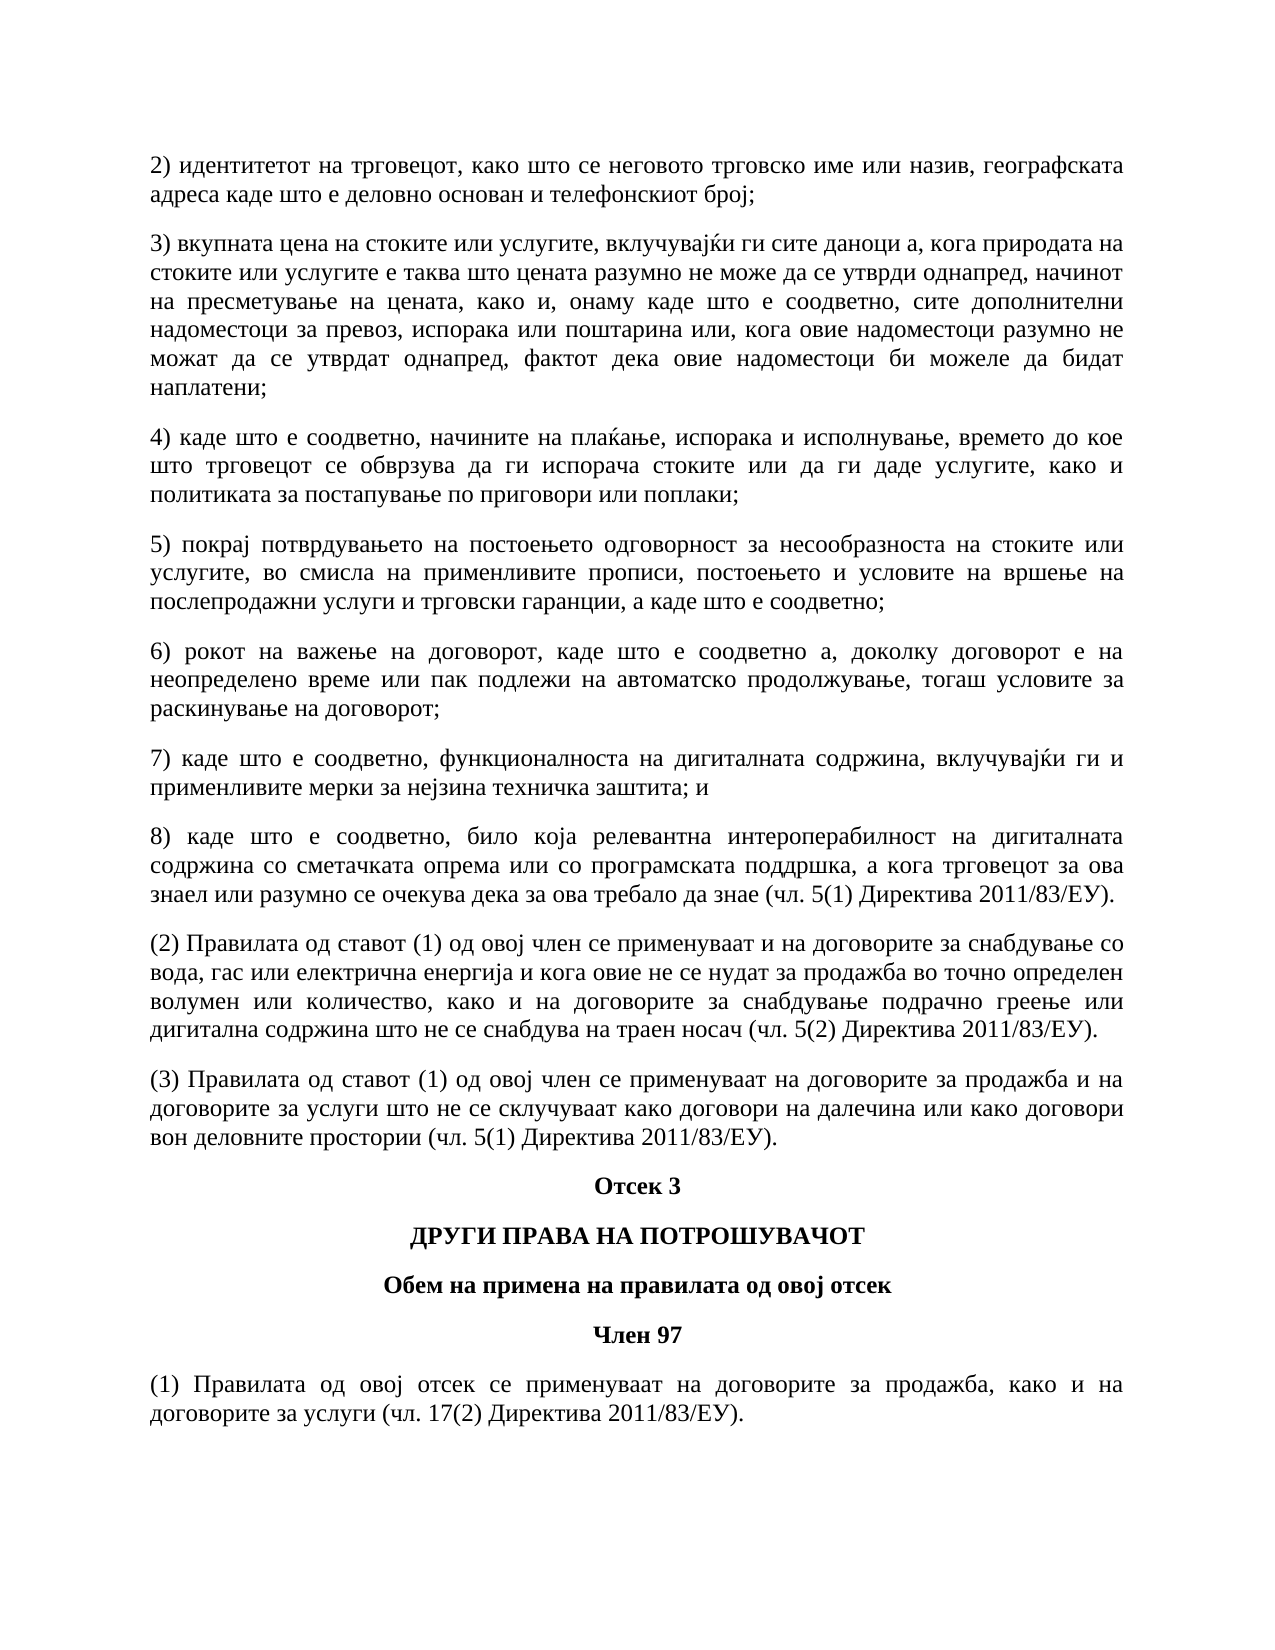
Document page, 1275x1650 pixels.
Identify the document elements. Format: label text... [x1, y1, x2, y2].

text 4) каде што е соодветно, начините на плаќање, испорака и исполнување, времето до кое што трговецот се обврзува да ги испорача стоките или да ги даде услугите, како и политиката за постапување по приговори или поплаки; [150, 422, 1125, 508]
text 2) идентитетот на трговецот, како што се неговото трговско име или назив, географската адреса каде што е деловно основан и телефонскиот број; [150, 150, 1125, 207]
text Обем на примена на правилата од овој отсек [150, 1270, 1125, 1299]
text 5) покрај потврдувањето на постоењето одговорност за несообразноста на стоките или услугите, во смисла на применливите прописи, постоењето и условите на вршење на послепродажни услуги и трговски гаранции, а каде што е соодветно; [150, 529, 1125, 615]
text Член 97 [150, 1320, 1125, 1349]
text (3) Правилата од ставот (1) од овој член се применуваат на договорите за продажба и на договорите за услуги што не се склучуваат како договори на далечина или како договори вон деловните простории (чл. 5(1) Директива 2011/83/ЕУ). [150, 1064, 1125, 1150]
text 6) рокот на важење на договорот, каде што е соодветно а, доколку договорот е на неопределено време или пак подлежи на автоматско продолжување, тогаш условите за раскинување на договорот; [150, 636, 1125, 722]
text 8) каде што е соодветно, било која релевантна интероперабилност на дигиталната содржина со сметачката опрема или со програмската поддршка, а кога трговецот за ова знаел или разумно се очекува дека за ова требало да знае (чл. 5(1) Директива 2011/83/ЕУ). [150, 821, 1125, 907]
text (1) Правилата од овој отсек се применуваат на договорите за продажба, како и на договорите за услуги (чл. 17(2) Директива 2011/83/ЕУ). [150, 1369, 1125, 1427]
text 3) вкупната цена на стоките или услугите, вклучувајќи ги сите даноци а, кога природата на стоките или услугите е таква што цената разумно не може да се утврди однапред, начинот на пресметување на цената, како и, онаму каде што е соодветно, сите дополнителни надоместоци за превоз, испорака или поштарина или, кога овие надоместоци разумно не можат да се утврдат однапред, фактот дека овие надоместоци би можеле да бидат наплатени; [150, 228, 1125, 401]
text 7) каде што е соодветно, функционалноста на дигиталната содржина, вклучувајќи ги и применливите мерки за нејзина техничка заштита; и [150, 743, 1125, 800]
text (2) Правилата од ставот (1) од овој член се применуваат и на договорите за снабдување со вода, гас или електрична енергија и кога овие не се нудат за продажба во точно определен волумен или количество, како и на договорите за снабдување подрачно греење или дигитална содржина што не се снабдува на траен носач (чл. 5(2) Директива 2011/83/ЕУ). [150, 928, 1125, 1043]
text Отсек 3 [150, 1171, 1125, 1200]
text ДРУГИ ПРАВА НА ПОТРОШУВАЧОТ [150, 1221, 1125, 1249]
